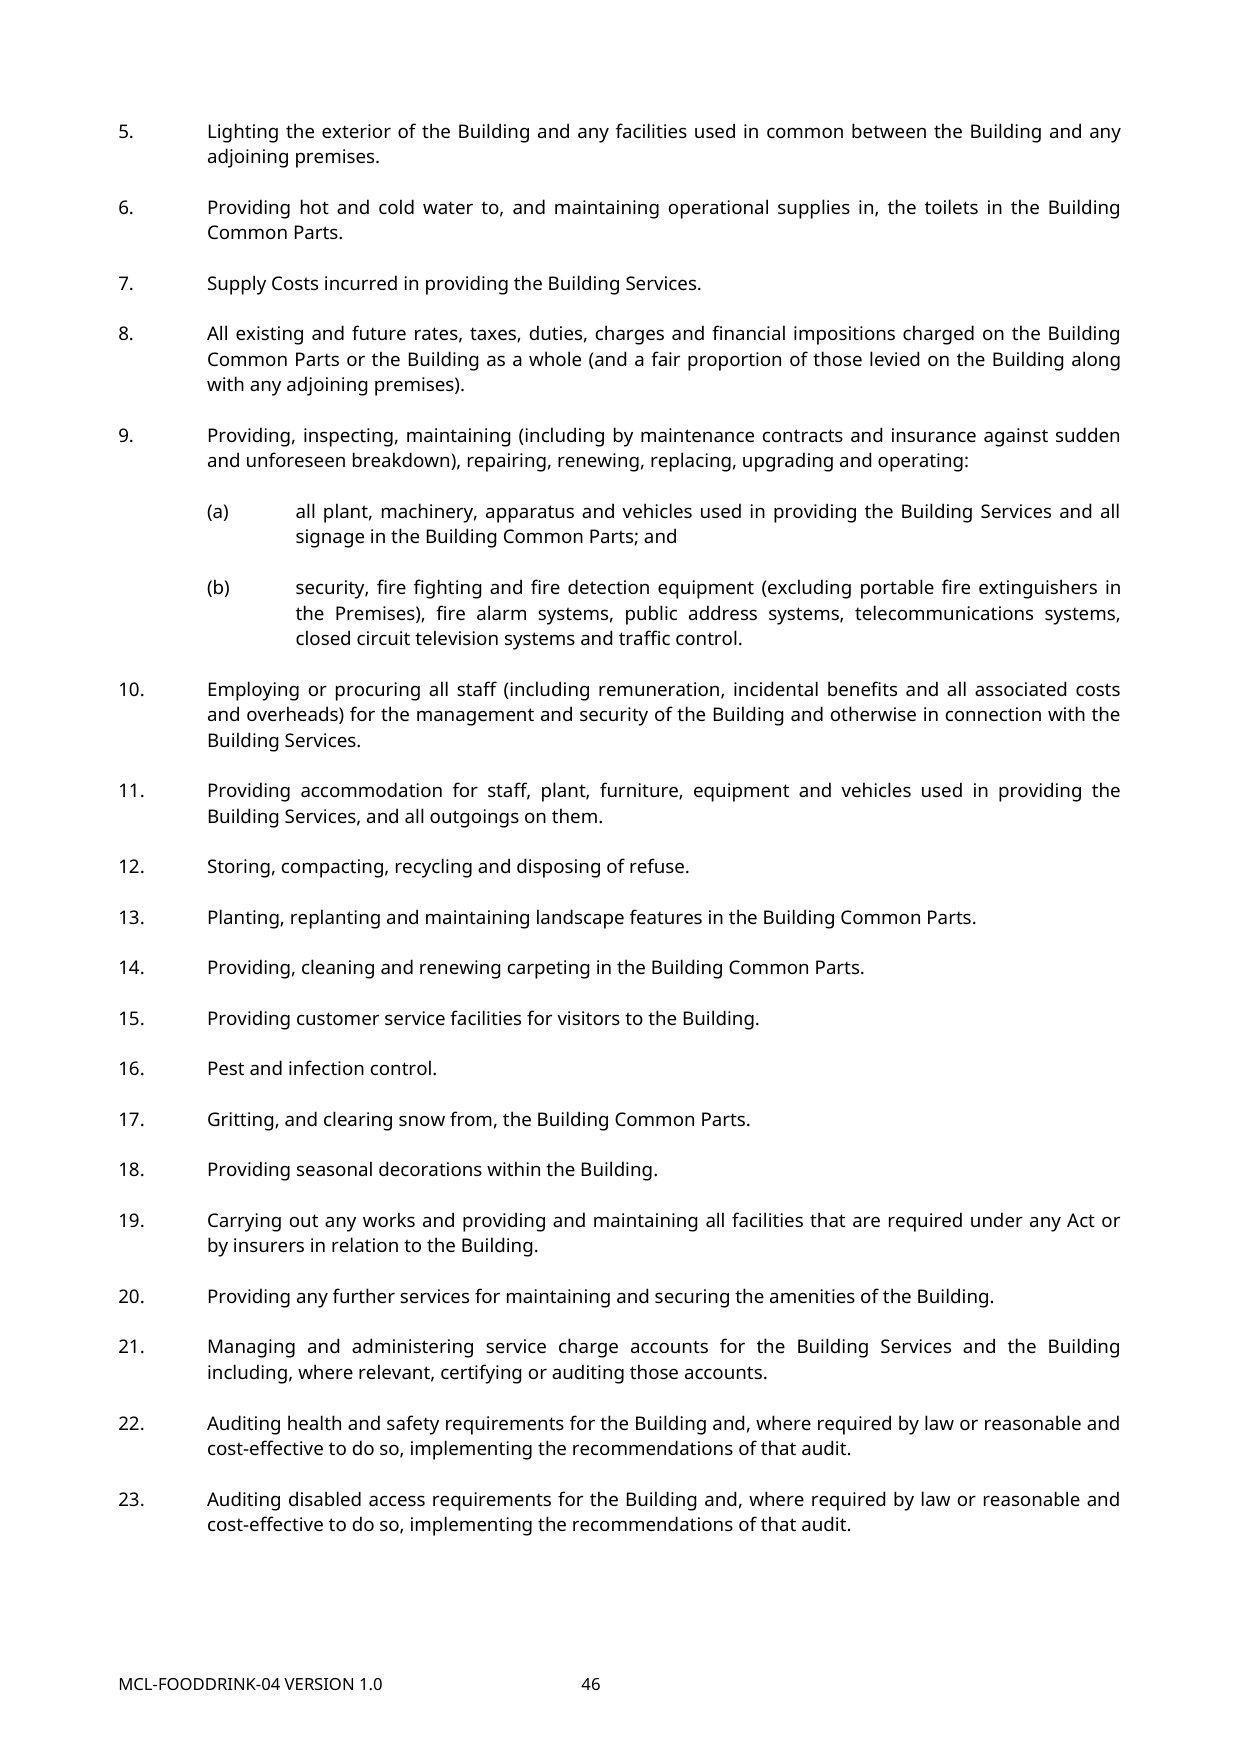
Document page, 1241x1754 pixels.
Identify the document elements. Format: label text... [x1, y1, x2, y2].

text Gritting, and clearing snow from, the Building Common Parts. [118, 1106, 1122, 1132]
text Providing accommodation for staff, plant, furniture, equipment and vehicles used in providing the Building Services, and all outgoings on them. [118, 777, 1122, 828]
text All existing and future rates, taxes, duties, charges and financial impositions charged on the Building Common Parts or the Building as a whole (and a fair proportion of those levied on the Building along with any adjoining premises). [118, 321, 1122, 397]
text Auditing health and safety requirements for the Building and, where required by law or reasonable and cost-effective to do so, implementing the recommendations of that audit. [118, 1410, 1122, 1461]
text Auditing disabled access requirements for the Building and, where required by law or reasonable and cost-effective to do so, implementing the recommendations of that audit. [118, 1486, 1122, 1537]
text Providing seasonal decorations within the Building. [118, 1157, 1122, 1182]
list all plant, machinery, apparatus and vehicles used in providing the Building Services and all signage in the Building Common Parts; and [207, 498, 1122, 549]
text Pest and infection control. [118, 1056, 1122, 1081]
text security, fire fighting and fire detection equipment (excluding portable fire extinguishers in the Premises), fire alarm systems, public address systems, telecommunications systems, closed circuit television systems and traffic control. [207, 574, 1122, 651]
text Storing, compacting, recycling and disposing of refuse. [118, 853, 1122, 879]
text Supply Costs incurred in providing the Building Services. [118, 270, 1122, 296]
text Providing, cleaning and renewing carpeting in the Building Common Parts. [118, 954, 1122, 980]
text Lighting the exterior of the Building and any facilities used in common between the Building and any adjoining premises. [118, 118, 1122, 169]
text Planting, replanting and maintaining landscape features in the Building Common Parts. [118, 904, 1122, 929]
text Employing or procuring all staff (including remuneration, incidental benefits and all associated costs and overheads) for the management and security of the Building and otherwise in connection with the Building Services. [118, 676, 1122, 752]
text Providing customer service facilities for visitors to the Building. [118, 1005, 1122, 1031]
text Managing and administering service charge accounts for the Building Services and the Building including, where relevant, certifying or auditing those accounts. [118, 1334, 1122, 1385]
text Providing hot and cold water to, and maintaining operational supplies in, the toilets in the Building Common Parts. [118, 194, 1122, 245]
text Providing, inspecting, maintaining (including by maintenance contracts and insurance against sudden and unforeseen breakdown), repairing, renewing, replacing, upgrading and operating: [118, 422, 1122, 473]
text Providing any further services for maintaining and securing the amenities of the Building. [118, 1283, 1122, 1309]
text Carrying out any works and providing and maintaining all facilities that are required under any Act or by insurers in relation to the Building. [118, 1207, 1122, 1258]
